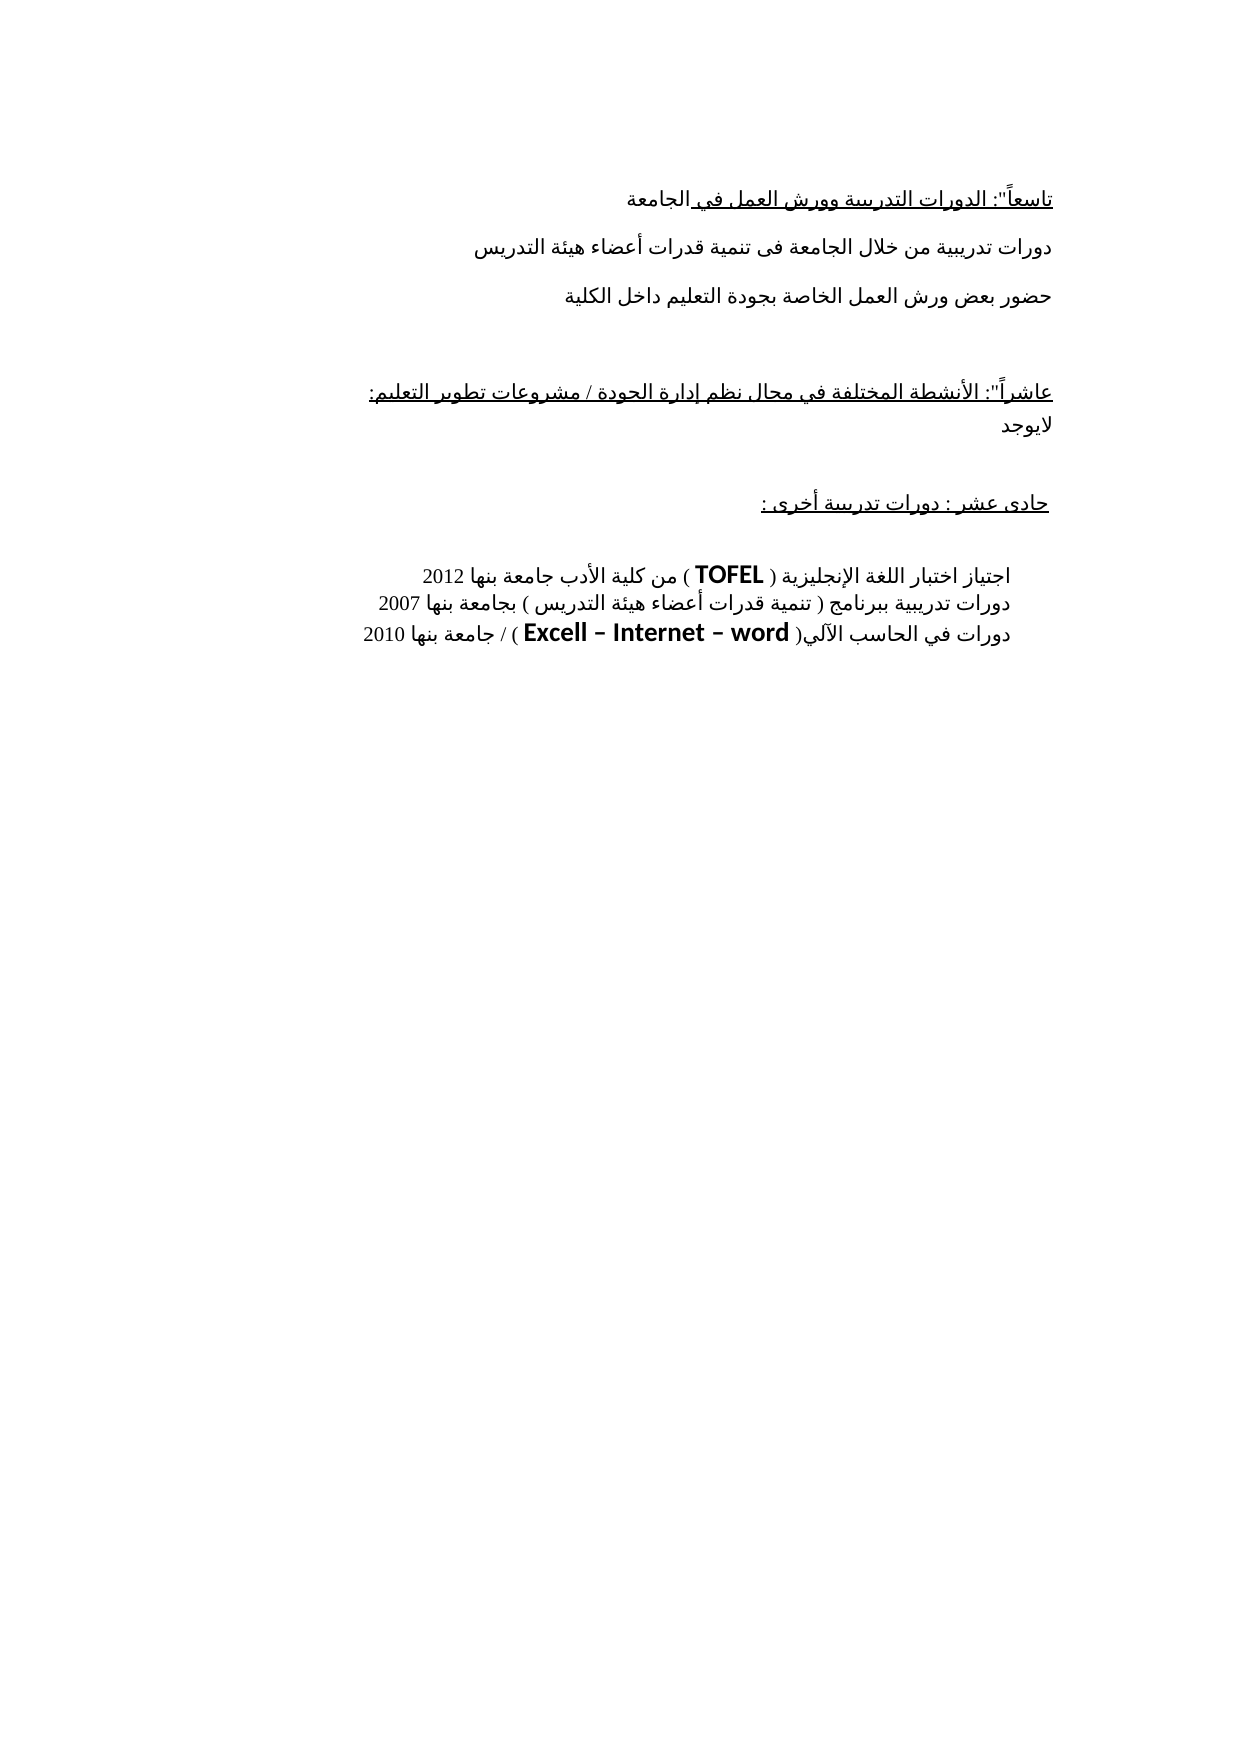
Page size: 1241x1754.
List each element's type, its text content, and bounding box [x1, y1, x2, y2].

text لايوجد [187, 413, 1053, 437]
text حادى عشر : دورات تدريبية أخرى : [187, 490, 1053, 514]
list دورات تدريبية ببرنامج ( تنمية قدرات أعضاء هيئة التدريس ) بجامعة بنها 2007 [187, 591, 1011, 615]
text حضور بعض ورش العمل الخاصة بجودة التعليم داخل الكلية [187, 284, 1053, 308]
list دورات في الحاسب الآلي( Excell – Internet – word ) / جامعة بنها 2010 [187, 615, 1011, 648]
text تاسعاً": الدورات التدريبية وورش العمل في الجامعة [187, 187, 1053, 211]
text عاشراً": الأنشطة المختلفة في مجال نظم إدارة الجودة / مشروعات تطوير التعليم: [187, 379, 1053, 404]
list اجتياز اختبار اللغة الإنجليزية ( TOFEL ) من كلية الأدب جامعة بنها 2012 [187, 558, 1011, 591]
text دورات تدريبية من خلال الجامعة فى تنمية قدرات أعضاء هيئة التدريس [187, 235, 1053, 259]
